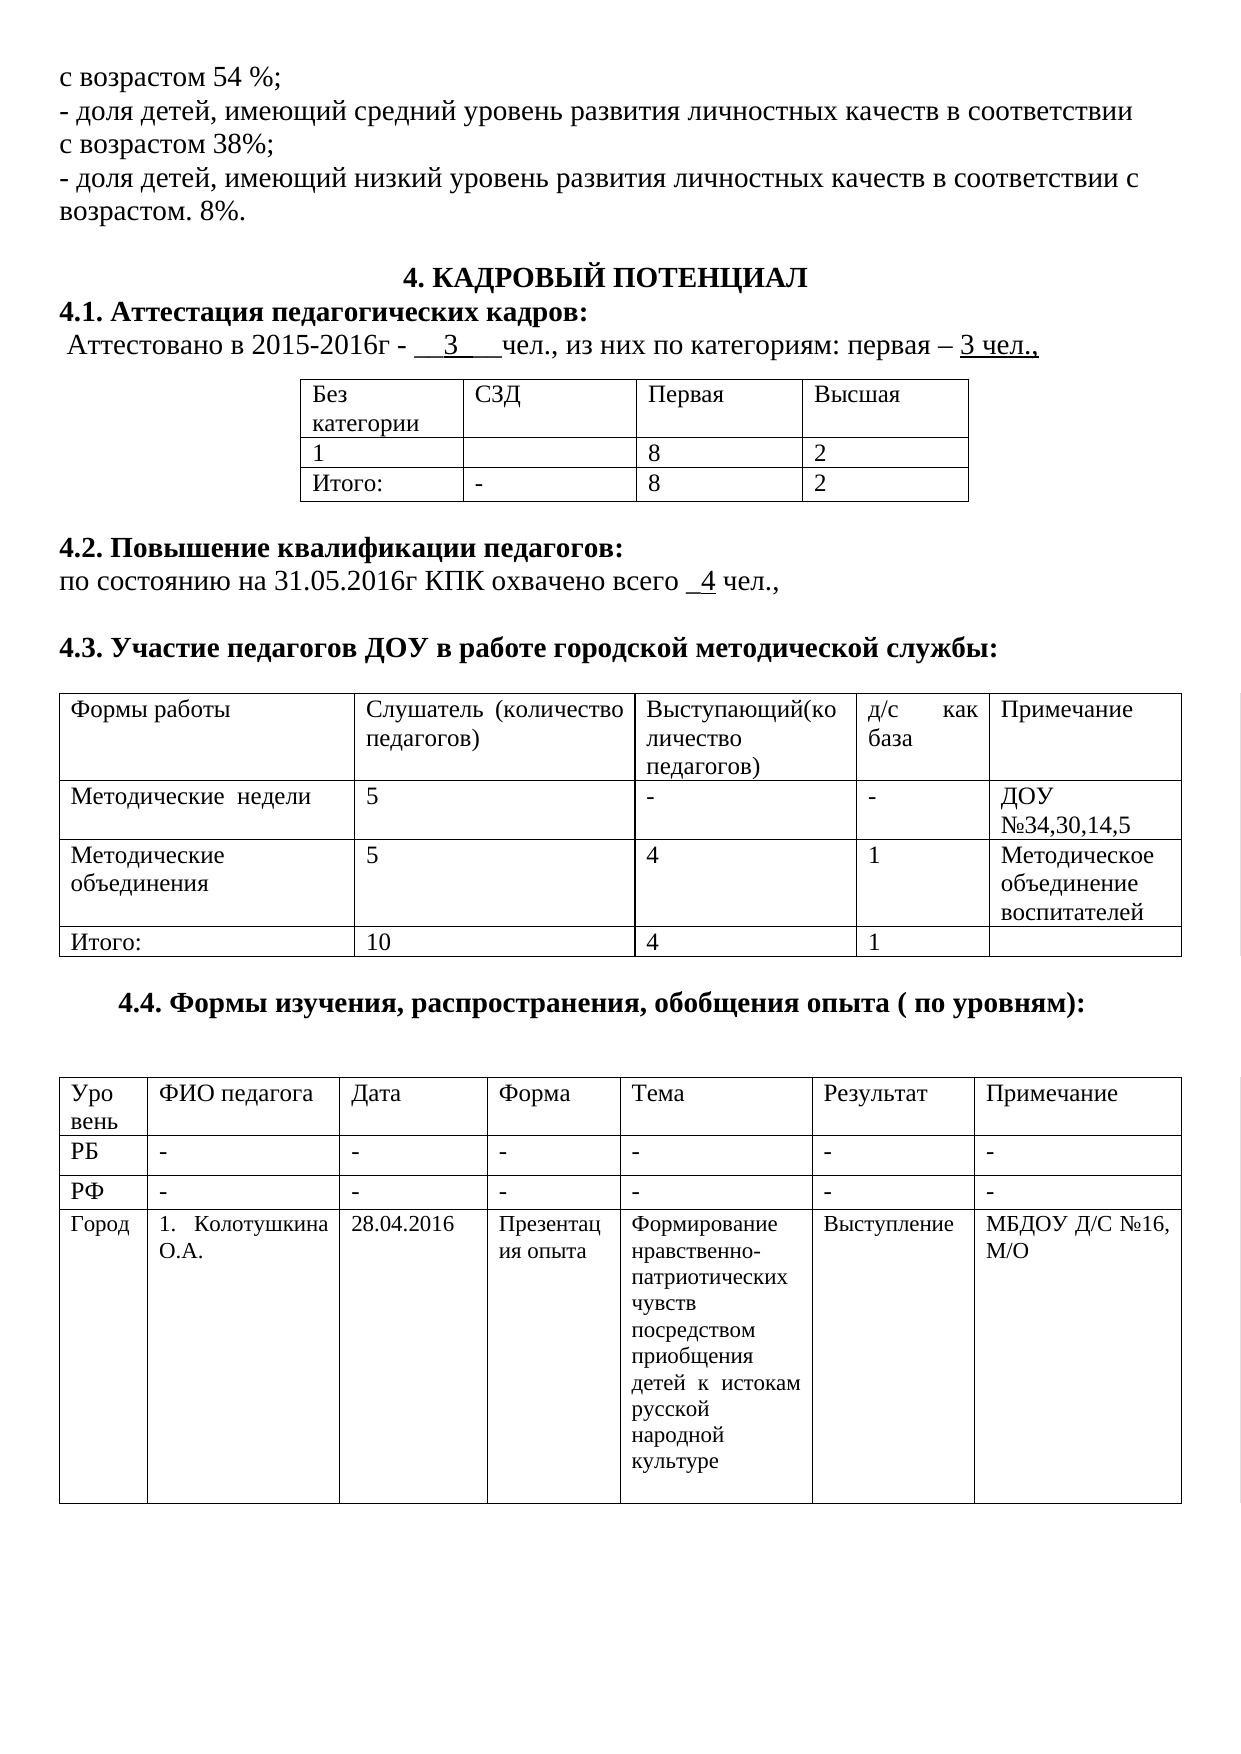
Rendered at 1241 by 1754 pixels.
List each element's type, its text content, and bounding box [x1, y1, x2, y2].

table_cell МБДОУ Д/С №16, М/О [975, 1210, 1181, 1503]
text 4.1. Аттестация педагогических кадров: [59, 294, 1152, 327]
table_cell 2 [803, 438, 968, 467]
table_cell 5 [355, 781, 634, 839]
table_cell - [636, 781, 856, 839]
table_cell - [621, 1176, 812, 1209]
table_cell 10 [355, 927, 634, 956]
table_cell 5 [355, 840, 634, 926]
table_header СЗД [464, 380, 636, 437]
table_header Форма [488, 1078, 620, 1135]
table_header Слушатель (количество педагогов) [355, 694, 634, 780]
text 4.4. Формы изучения, распространения, обобщения опыта ( по уровням): [118, 986, 1152, 1019]
table_header Без категории [301, 380, 463, 437]
text по состоянию на 31.05.2016г КПК охвачено всего _4 чел., [59, 563, 1152, 597]
table_cell - [813, 1176, 974, 1209]
text Аттестовано в 2015-2016г - __3___чел., из них по категориям: первая – 3 чел., [59, 327, 1152, 361]
table_cell Город [60, 1210, 147, 1503]
table_cell 1 [301, 438, 463, 467]
table_cell 28.04.2016 [340, 1210, 487, 1503]
text 4.3. Участие педагогов ДОУ в работе городской методической службы: [59, 631, 1152, 664]
table_cell 1. Колотушкина О.А. [148, 1210, 339, 1503]
table_cell РБ [60, 1136, 147, 1175]
table_header Первая [637, 380, 802, 437]
table_cell Методическое объединение воспитателей [990, 840, 1181, 926]
table_cell 4 [636, 840, 856, 926]
text 4. КАДРОВЫЙ ПОТЕНЦИАЛ [59, 260, 1152, 294]
table_cell [464, 438, 636, 467]
table_cell 8 [637, 438, 802, 467]
table_header Выступающий(количество педагогов) [636, 694, 856, 780]
table_cell Итого: [60, 927, 354, 956]
table_header Дата [340, 1078, 487, 1135]
table_cell ДОУ №34,30,14,5 [990, 781, 1181, 839]
table_cell 2 [803, 468, 968, 501]
table_cell - [975, 1136, 1181, 1175]
table_cell Презентация опыта [488, 1210, 620, 1503]
table_cell - [148, 1136, 339, 1175]
table_cell Формирование нравственно- патриотических чувств посредством приобщения детей к истокам русской народной культуре [621, 1210, 812, 1503]
table_header ФИО педагога [148, 1078, 339, 1135]
table_cell 1 [857, 840, 989, 926]
table_cell - [148, 1176, 339, 1209]
table_cell - [464, 468, 636, 501]
table_header Примечание [990, 694, 1181, 780]
table_cell Выступление [813, 1210, 974, 1503]
table_cell РФ [60, 1176, 147, 1209]
table_cell - [621, 1136, 812, 1175]
table_cell Методические недели [60, 781, 354, 839]
table_cell - [975, 1176, 1181, 1209]
table_cell - [340, 1176, 487, 1209]
table_cell 8 [637, 468, 802, 501]
table_cell - [488, 1136, 620, 1175]
table_cell - [813, 1136, 974, 1175]
text 4.2. Повышение квалификации педагогов: [59, 530, 1152, 563]
table_header Результат [813, 1078, 974, 1135]
table_cell 4 [636, 927, 856, 956]
table_cell - [857, 781, 989, 839]
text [59, 59, 1152, 227]
table_header Уро вень [60, 1078, 147, 1135]
table_cell [990, 927, 1181, 956]
table_header Высшая [803, 380, 968, 437]
table_header Тема [621, 1078, 812, 1135]
table_cell - [340, 1136, 487, 1175]
table_header д/с как база [857, 694, 989, 780]
table_header Формы работы [60, 694, 354, 780]
table_header [1182, 693, 1240, 956]
table_cell Итого: [301, 468, 463, 501]
table_cell Методические объединения [60, 840, 354, 926]
table_cell 1 [857, 927, 989, 956]
table_header Примечание [975, 1078, 1181, 1135]
table_header [1182, 1077, 1240, 1503]
table_cell - [488, 1176, 620, 1209]
